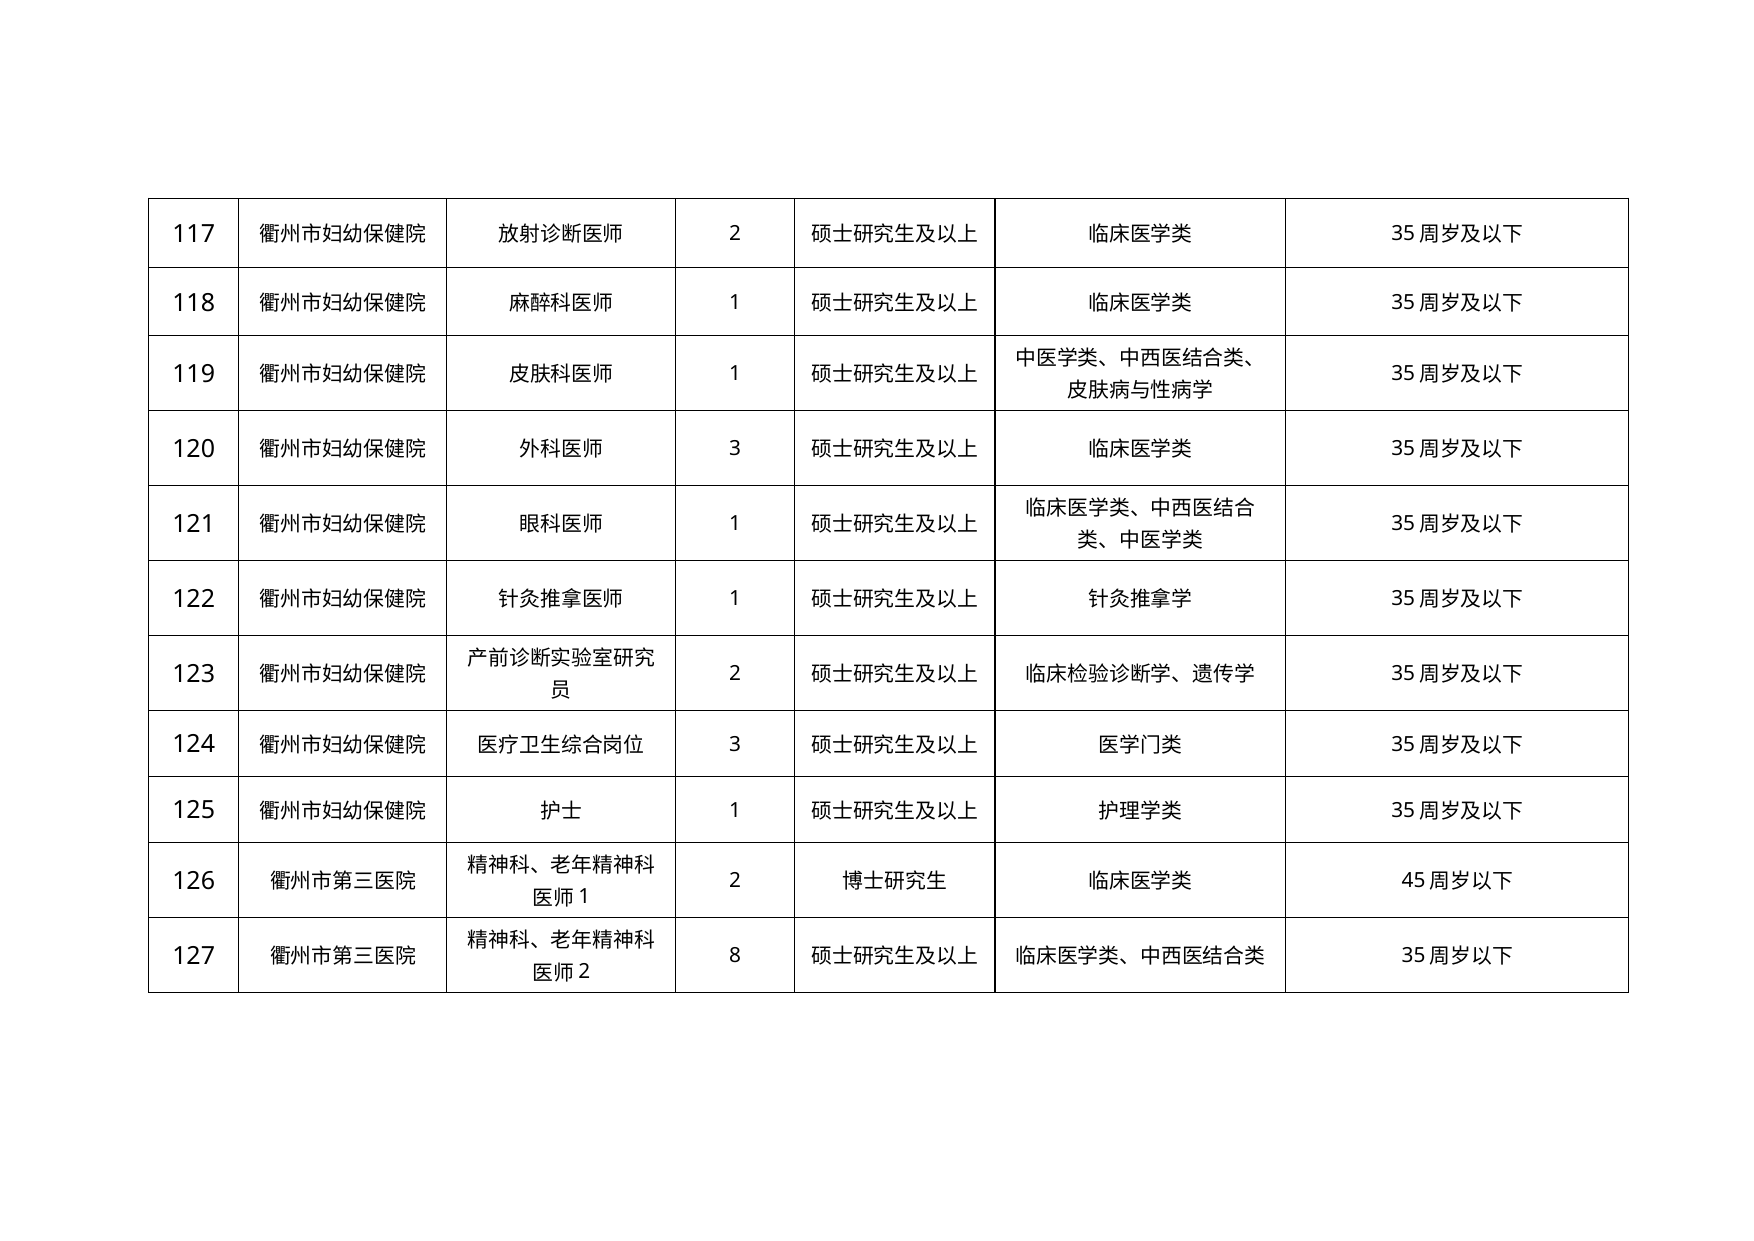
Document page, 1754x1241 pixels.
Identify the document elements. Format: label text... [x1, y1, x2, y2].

table_cell 衢州市第三医院 [239, 918, 446, 992]
table_cell 硕士研究生及以上 [795, 561, 994, 634]
table_cell 衢州市妇幼保健院 [239, 268, 446, 334]
table_cell 126 [149, 843, 238, 917]
table_cell 衢州市妇幼保健院 [239, 636, 446, 709]
table_cell 护理学类 [996, 777, 1285, 842]
table_cell 35周岁及以下 [1286, 199, 1628, 267]
table_cell 123 [149, 636, 238, 709]
table_cell 衢州市妇幼保健院 [239, 411, 446, 484]
table_cell 硕士研究生及以上 [795, 199, 994, 267]
table_cell 124 [149, 711, 238, 776]
table_cell 医疗卫生综合岗位 [447, 711, 675, 776]
table_cell 1 [676, 777, 794, 842]
table_cell 眼科医师 [447, 486, 675, 559]
table_cell 127 [149, 918, 238, 992]
table_cell 8 [676, 918, 794, 992]
table_cell 衢州市妇幼保健院 [239, 777, 446, 842]
table_cell 衢州市妇幼保健院 [239, 711, 446, 776]
table_cell 2 [676, 199, 794, 267]
table_cell 皮肤科医师 [447, 336, 675, 409]
table_cell 医学门类 [996, 711, 1285, 776]
table_cell 衢州市妇幼保健院 [239, 486, 446, 559]
table_cell 麻醉科医师 [447, 268, 675, 334]
table_cell 2 [676, 843, 794, 917]
table_cell 临床医学类、中西医结合类、中医学类 [996, 486, 1285, 559]
table_cell 精神科、老年精神科医师2 [447, 918, 675, 992]
table_cell 1 [676, 268, 794, 334]
table_cell 衢州市妇幼保健院 [239, 199, 446, 267]
table_cell 125 [149, 777, 238, 842]
table_cell 衢州市妇幼保健院 [239, 561, 446, 634]
table_cell 硕士研究生及以上 [795, 268, 994, 334]
table_cell 衢州市第三医院 [239, 843, 446, 917]
table_cell 119 [149, 336, 238, 409]
table_cell 122 [149, 561, 238, 634]
table_cell 硕士研究生及以上 [795, 777, 994, 842]
table_cell 35周岁及以下 [1286, 486, 1628, 559]
table_cell 护士 [447, 777, 675, 842]
table_cell 博士研究生 [795, 843, 994, 917]
table_cell 硕士研究生及以上 [795, 486, 994, 559]
table_cell 1 [676, 486, 794, 559]
table_cell 117 [149, 199, 238, 267]
table_cell 临床医学类 [996, 199, 1285, 267]
table_cell 35周岁及以下 [1286, 336, 1628, 409]
table_cell 35周岁及以下 [1286, 561, 1628, 634]
table_cell 衢州市妇幼保健院 [239, 336, 446, 409]
table_cell 临床医学类 [996, 268, 1285, 334]
table_cell 中医学类、中西医结合类、皮肤病与性病学 [996, 336, 1285, 409]
table_cell 121 [149, 486, 238, 559]
table_cell 35周岁以下 [1286, 918, 1628, 992]
table_cell 35周岁及以下 [1286, 268, 1628, 334]
table_cell 硕士研究生及以上 [795, 636, 994, 709]
table_cell 35周岁及以下 [1286, 711, 1628, 776]
table_cell 临床医学类 [996, 411, 1285, 484]
table_cell 3 [676, 711, 794, 776]
table_cell 针灸推拿医师 [447, 561, 675, 634]
table_cell 放射诊断医师 [447, 199, 675, 267]
table_cell 外科医师 [447, 411, 675, 484]
table_cell 临床医学类、中西医结合类 [996, 918, 1285, 992]
table_cell 120 [149, 411, 238, 484]
table_cell 精神科、老年精神科医师1 [447, 843, 675, 917]
table_cell 35周岁及以下 [1286, 636, 1628, 709]
table_cell 临床医学类 [996, 843, 1285, 917]
table_cell 产前诊断实验室研究员 [447, 636, 675, 709]
table_cell 45周岁以下 [1286, 843, 1628, 917]
table_cell 3 [676, 411, 794, 484]
table_cell 硕士研究生及以上 [795, 336, 994, 409]
table_cell 118 [149, 268, 238, 334]
table_cell 35周岁及以下 [1286, 777, 1628, 842]
table_cell 2 [676, 636, 794, 709]
table_cell 硕士研究生及以上 [795, 711, 994, 776]
table_cell 35周岁及以下 [1286, 411, 1628, 484]
table_cell 针灸推拿学 [996, 561, 1285, 634]
table_cell 硕士研究生及以上 [795, 411, 994, 484]
table_cell 临床检验诊断学、遗传学 [996, 636, 1285, 709]
table_cell 硕士研究生及以上 [795, 918, 994, 992]
table_cell 1 [676, 561, 794, 634]
table_cell 1 [676, 336, 794, 409]
